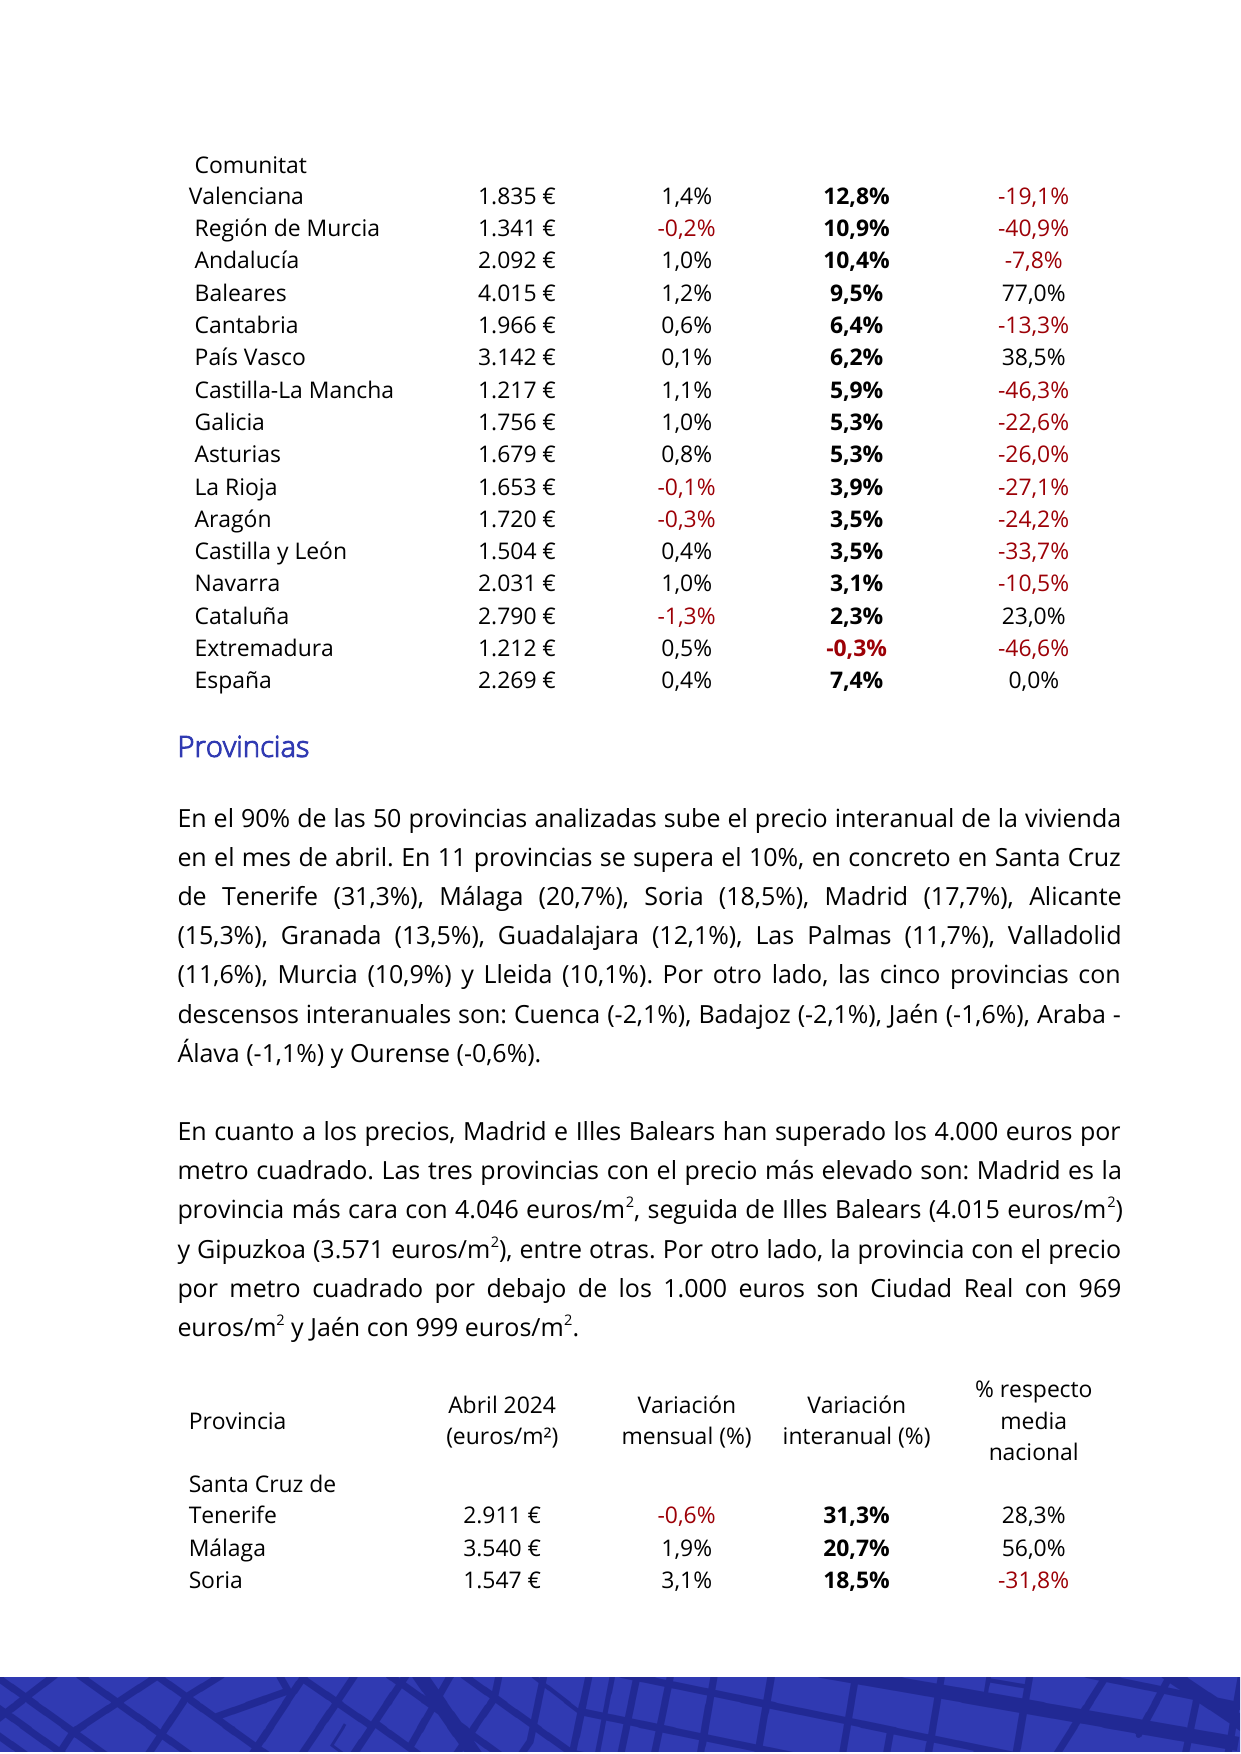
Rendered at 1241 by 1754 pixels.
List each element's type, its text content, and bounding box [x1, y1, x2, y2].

table_cell 1,0% [606, 406, 767, 437]
table_cell 3.540 € [399, 1532, 605, 1563]
table_cell -0,1% [606, 471, 767, 502]
table_cell 1.547 € [399, 1564, 605, 1595]
table_cell 3.142 € [429, 341, 605, 373]
table_cell -0,2% [606, 212, 767, 243]
table_cell La Rioja [178, 471, 428, 502]
table_cell 1.679 € [429, 438, 605, 469]
table_cell 1.504 € [429, 535, 605, 566]
table_cell 1.341 € [429, 212, 605, 243]
table_cell 5,9% [768, 374, 944, 405]
table_cell 4.015 € [429, 277, 605, 308]
table_cell 1,1% [606, 374, 767, 405]
table_cell 77,0% [946, 277, 1122, 308]
table_cell 1.720 € [429, 503, 605, 534]
table_cell 2,3% [768, 600, 944, 631]
table_cell Navarra [178, 568, 428, 599]
table_cell 1,0% [606, 568, 767, 599]
table_cell 2.092 € [429, 245, 605, 276]
table_cell 0,8% [606, 438, 767, 469]
table_cell 0,6% [606, 309, 767, 340]
table_cell -33,7% [946, 535, 1122, 566]
table_header % respecto media nacional [946, 1373, 1122, 1467]
table_cell -19,1% [946, 149, 1122, 211]
table_cell Cantabria [178, 309, 428, 340]
table_cell 1.835 € [429, 149, 605, 211]
table_cell Soria [178, 1564, 398, 1595]
table_cell Asturias [178, 438, 428, 469]
table_cell -0,6% [606, 1468, 767, 1531]
table_cell 6,4% [768, 309, 944, 340]
table_cell -0,3% [606, 503, 767, 534]
table_cell 1.756 € [429, 406, 605, 437]
table_cell 0,0% [946, 664, 1122, 696]
table_cell 31,3% [768, 1468, 944, 1531]
table_cell 1.217 € [429, 374, 605, 405]
table_cell 1,2% [606, 277, 767, 308]
table_cell Baleares [178, 277, 428, 308]
table_cell -46,6% [946, 632, 1122, 663]
table_cell País Vasco [178, 341, 428, 373]
table_cell 3,1% [606, 1564, 767, 1595]
table_cell 23,0% [946, 600, 1122, 631]
table_cell Castilla y León [178, 535, 428, 566]
table_cell 9,5% [768, 277, 944, 308]
table_cell -10,5% [946, 568, 1122, 599]
table_cell 3,1% [768, 568, 944, 599]
table_cell Castilla-La Mancha [178, 374, 428, 405]
text Provincias [177, 726, 1123, 765]
table_cell -13,3% [946, 309, 1122, 340]
table_cell -46,3% [946, 374, 1122, 405]
table_cell 0,4% [606, 664, 767, 696]
table_cell 1.966 € [429, 309, 605, 340]
table_cell 2.269 € [429, 664, 605, 696]
table_cell Málaga [178, 1532, 398, 1563]
table_cell Comunitat Valenciana [178, 149, 428, 211]
table_header Variación mensual (%) [606, 1373, 767, 1467]
table_cell -24,2% [946, 503, 1122, 534]
table_cell Cataluña [178, 600, 428, 631]
table_cell 10,4% [768, 245, 944, 276]
table_header Variación interanual (%) [768, 1373, 944, 1467]
table_cell 1,0% [606, 245, 767, 276]
table_cell 1,9% [606, 1532, 767, 1563]
table_cell 3,5% [768, 535, 944, 566]
table_cell 2.911 € [399, 1468, 605, 1531]
picture [0, 1677, 1241, 1752]
table_cell -1,3% [606, 600, 767, 631]
text En el 90% de las 50 provincias analizadas sube el precio interanual de la vivienda en el mes de abril. En 11 provincias se supera el 10%, en concreto en Santa Cruz de Tenerife (31,3%), Málaga (20,7%), Soria (18,5%), Madrid (17,7%), Alicante (15,3%), Granada (13,5%), Guadalajara (12,1%), Las Palmas (11,7%), Valladolid (11,6%), Murcia (10,9%) y Lleida (10,1%). Por otro lado, las cinco provincias con descensos interanuales son: Cuenca (-2,1%), Badajoz (-2,1%), Jaén (-1,6%), Araba - Álava (-1,1%) y Ourense (-0,6%). [177, 801, 1123, 1069]
table_cell -22,6% [946, 406, 1122, 437]
table_cell 56,0% [946, 1532, 1122, 1563]
table_cell 0,4% [606, 535, 767, 566]
table_header Provincia [178, 1373, 398, 1467]
table_cell 5,3% [768, 438, 944, 469]
table_cell 10,9% [768, 212, 944, 243]
table_cell -40,9% [946, 212, 1122, 243]
table_cell 7,4% [768, 664, 944, 696]
table_cell 0,5% [606, 632, 767, 663]
table_cell 5,3% [768, 406, 944, 437]
table_cell -26,0% [946, 438, 1122, 469]
table_cell 6,2% [768, 341, 944, 373]
table_cell 12,8% [768, 149, 944, 211]
table_header Abril 2024 (euros/m²) [399, 1373, 605, 1467]
table_cell 0,1% [606, 341, 767, 373]
table_cell Extremadura [178, 632, 428, 663]
table_cell Santa Cruz de Tenerife [178, 1468, 398, 1531]
table_cell 2.790 € [429, 600, 605, 631]
table_cell 18,5% [768, 1564, 944, 1595]
table_cell 2.031 € [429, 568, 605, 599]
table_cell 3,5% [768, 503, 944, 534]
table_cell 28,3% [946, 1468, 1122, 1531]
table_cell 3,9% [768, 471, 944, 502]
table_cell 20,7% [768, 1532, 944, 1563]
table_cell 1,4% [606, 149, 767, 211]
table_cell Galicia [178, 406, 428, 437]
table_cell Aragón [178, 503, 428, 534]
table_cell -7,8% [946, 245, 1122, 276]
table_cell España [178, 664, 428, 696]
table_cell Región de Murcia [178, 212, 428, 243]
table_cell 38,5% [946, 341, 1122, 373]
table_cell -27,1% [946, 471, 1122, 502]
table_cell -0,3% [768, 632, 944, 663]
text En cuanto a los precios, Madrid e Illes Balears han superado los 4.000 euros por metro cuadrado. Las tres provincias con el precio más elevado son: Madrid es la provincia más cara con 4.046 euros/m2, seguida de Illes Balears (4.015 euros/m2) y Gipuzkoa (3.571 euros/m2), entre otras. Por otro lado, la provincia con el precio por metro cuadrado por debajo de los 1.000 euros son Ciudad Real con 969 euros/m2 y Jaén con 999 euros/m2. [177, 1114, 1123, 1344]
table_cell -31,8% [946, 1564, 1122, 1595]
table_cell Andalucía [178, 245, 428, 276]
table_cell 1.653 € [429, 471, 605, 502]
table_cell 1.212 € [429, 632, 605, 663]
